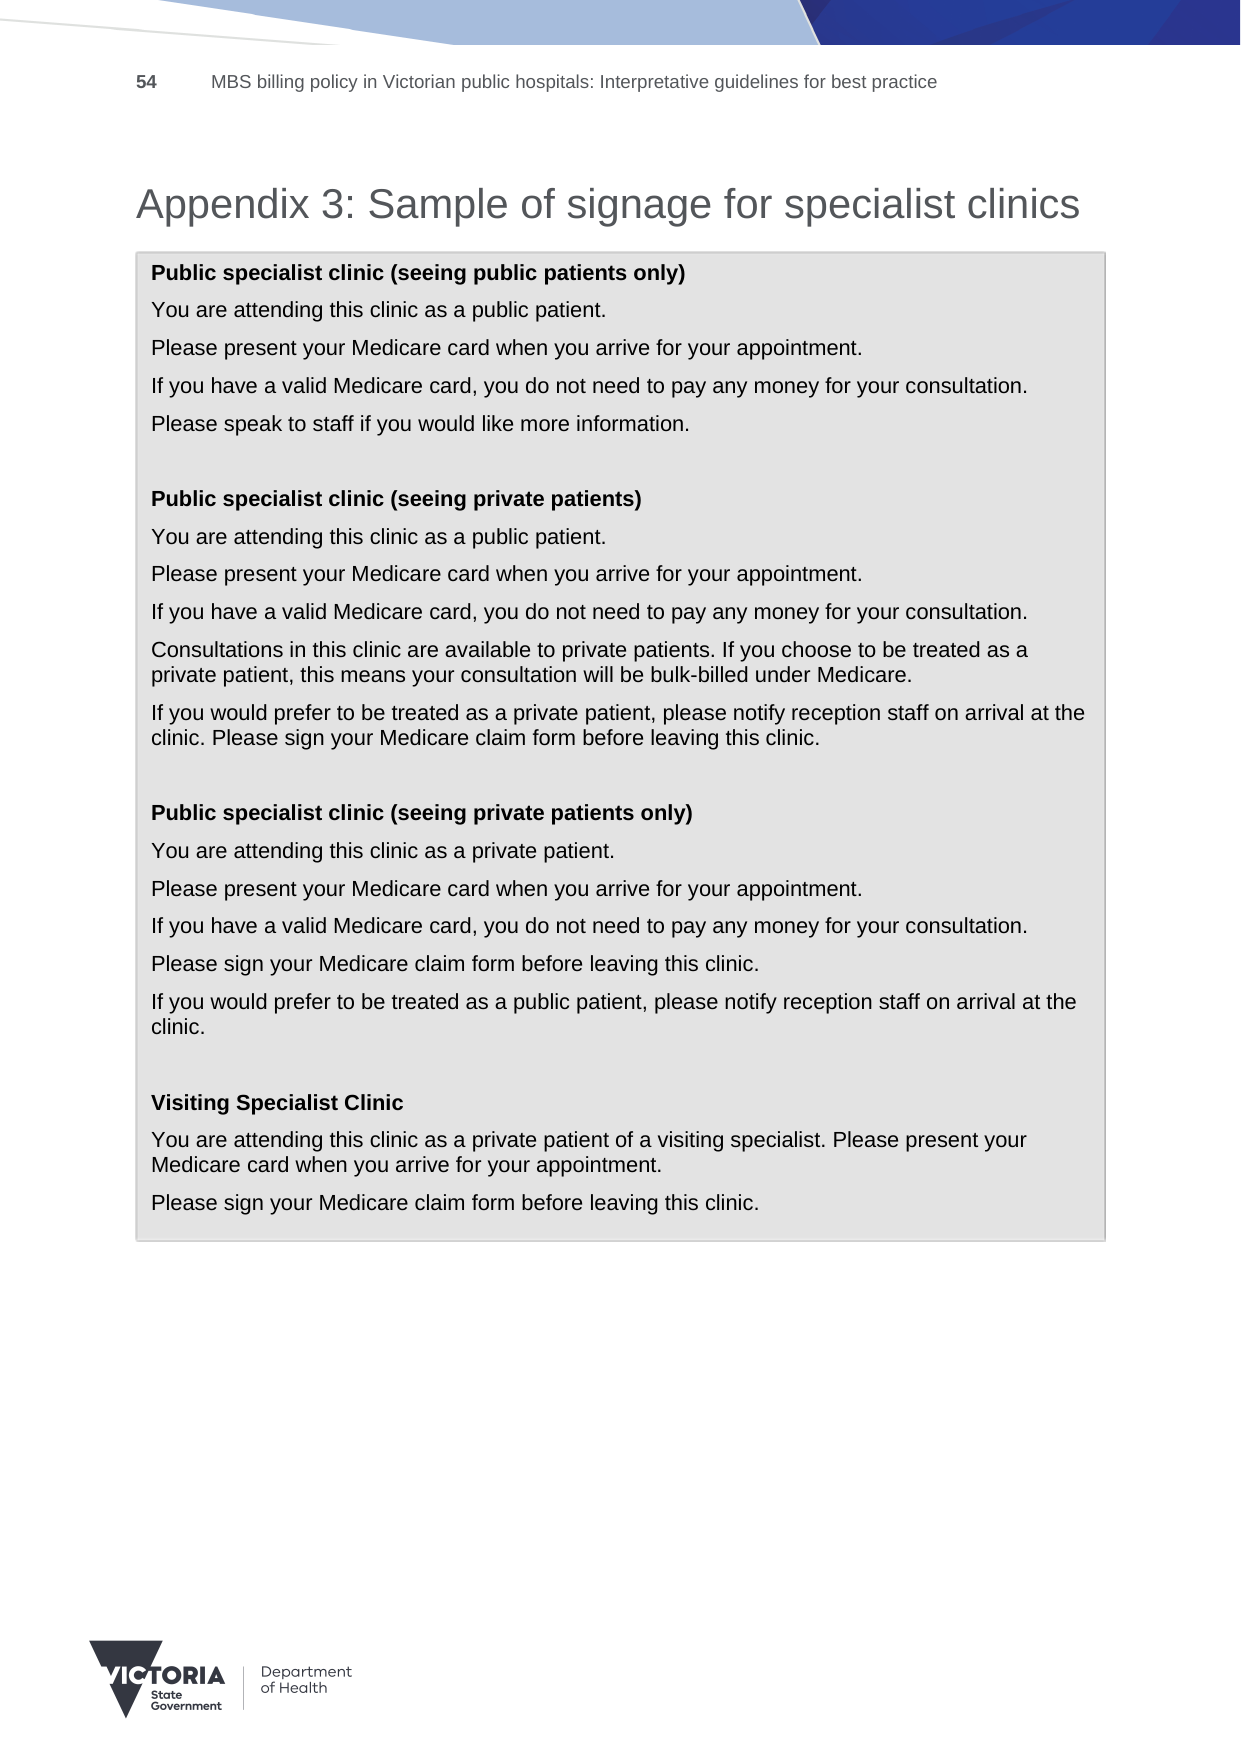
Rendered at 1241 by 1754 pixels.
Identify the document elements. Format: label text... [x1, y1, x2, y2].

picture [0, 1595, 1241, 1754]
picture [0, 0, 1241, 45]
subtitle Appendix 3: Sample of signage for specialist clinics [136, 177, 1104, 227]
